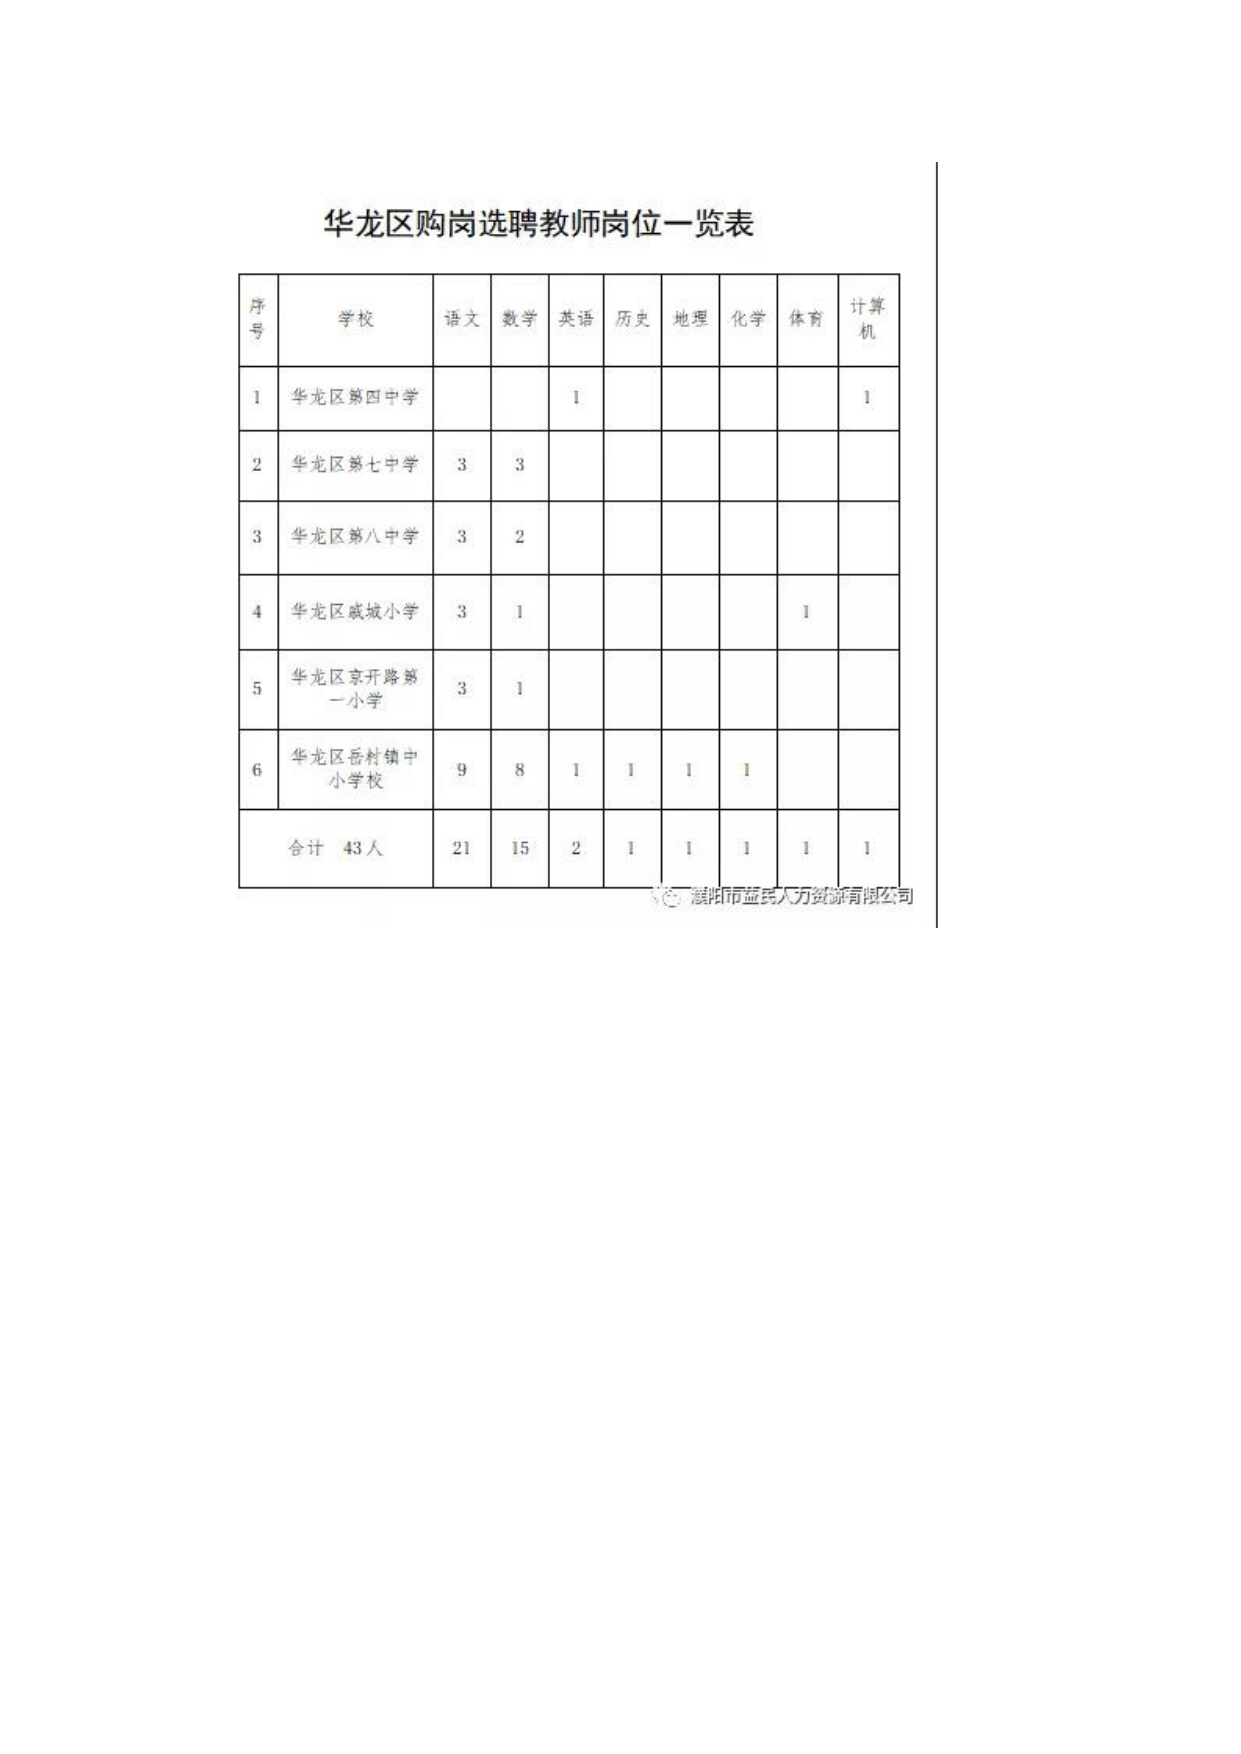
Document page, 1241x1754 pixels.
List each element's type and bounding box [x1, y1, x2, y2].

picture [187, 162, 938, 928]
